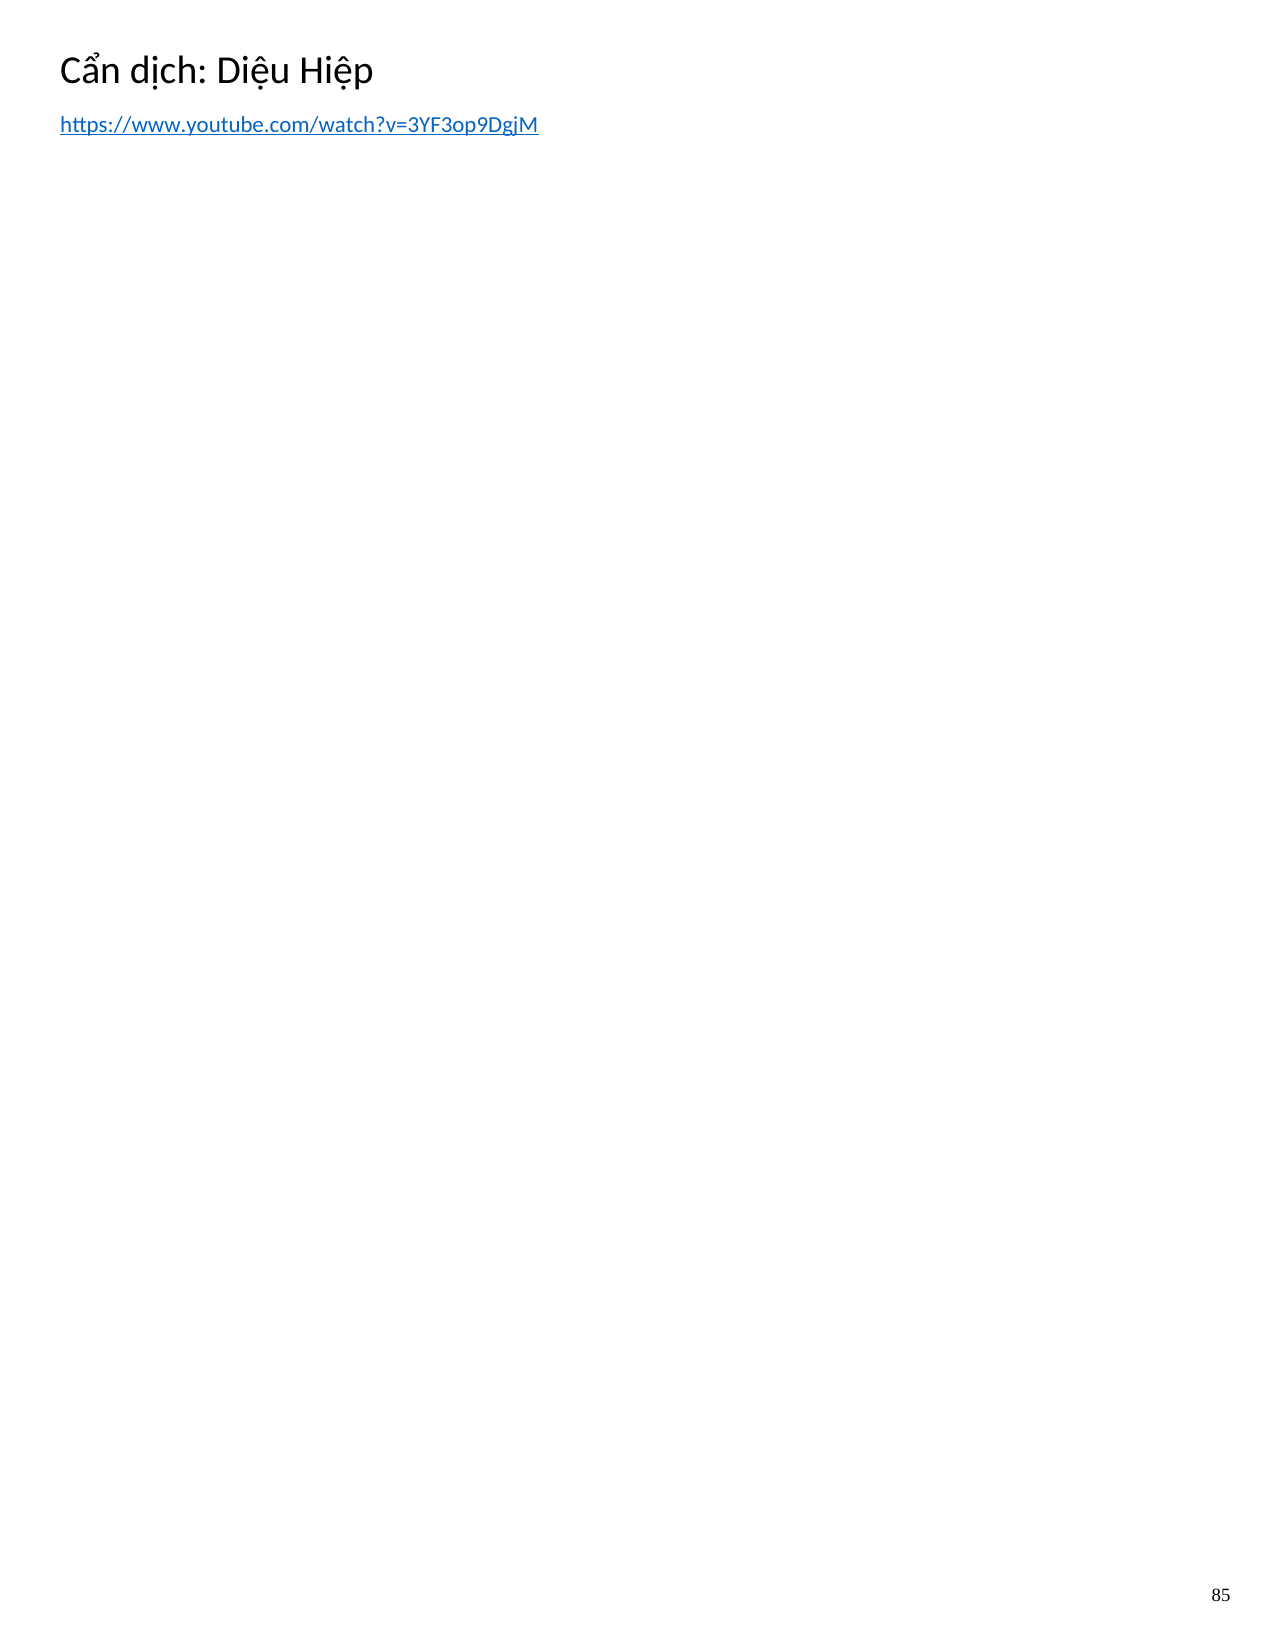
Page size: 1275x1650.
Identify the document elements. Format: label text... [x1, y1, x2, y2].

text Cẩn dịch: Diệu Hiệp [60, 45, 1230, 93]
text https://www.youtube.com/watch?v=3YF3op9DgjM [60, 110, 1230, 138]
